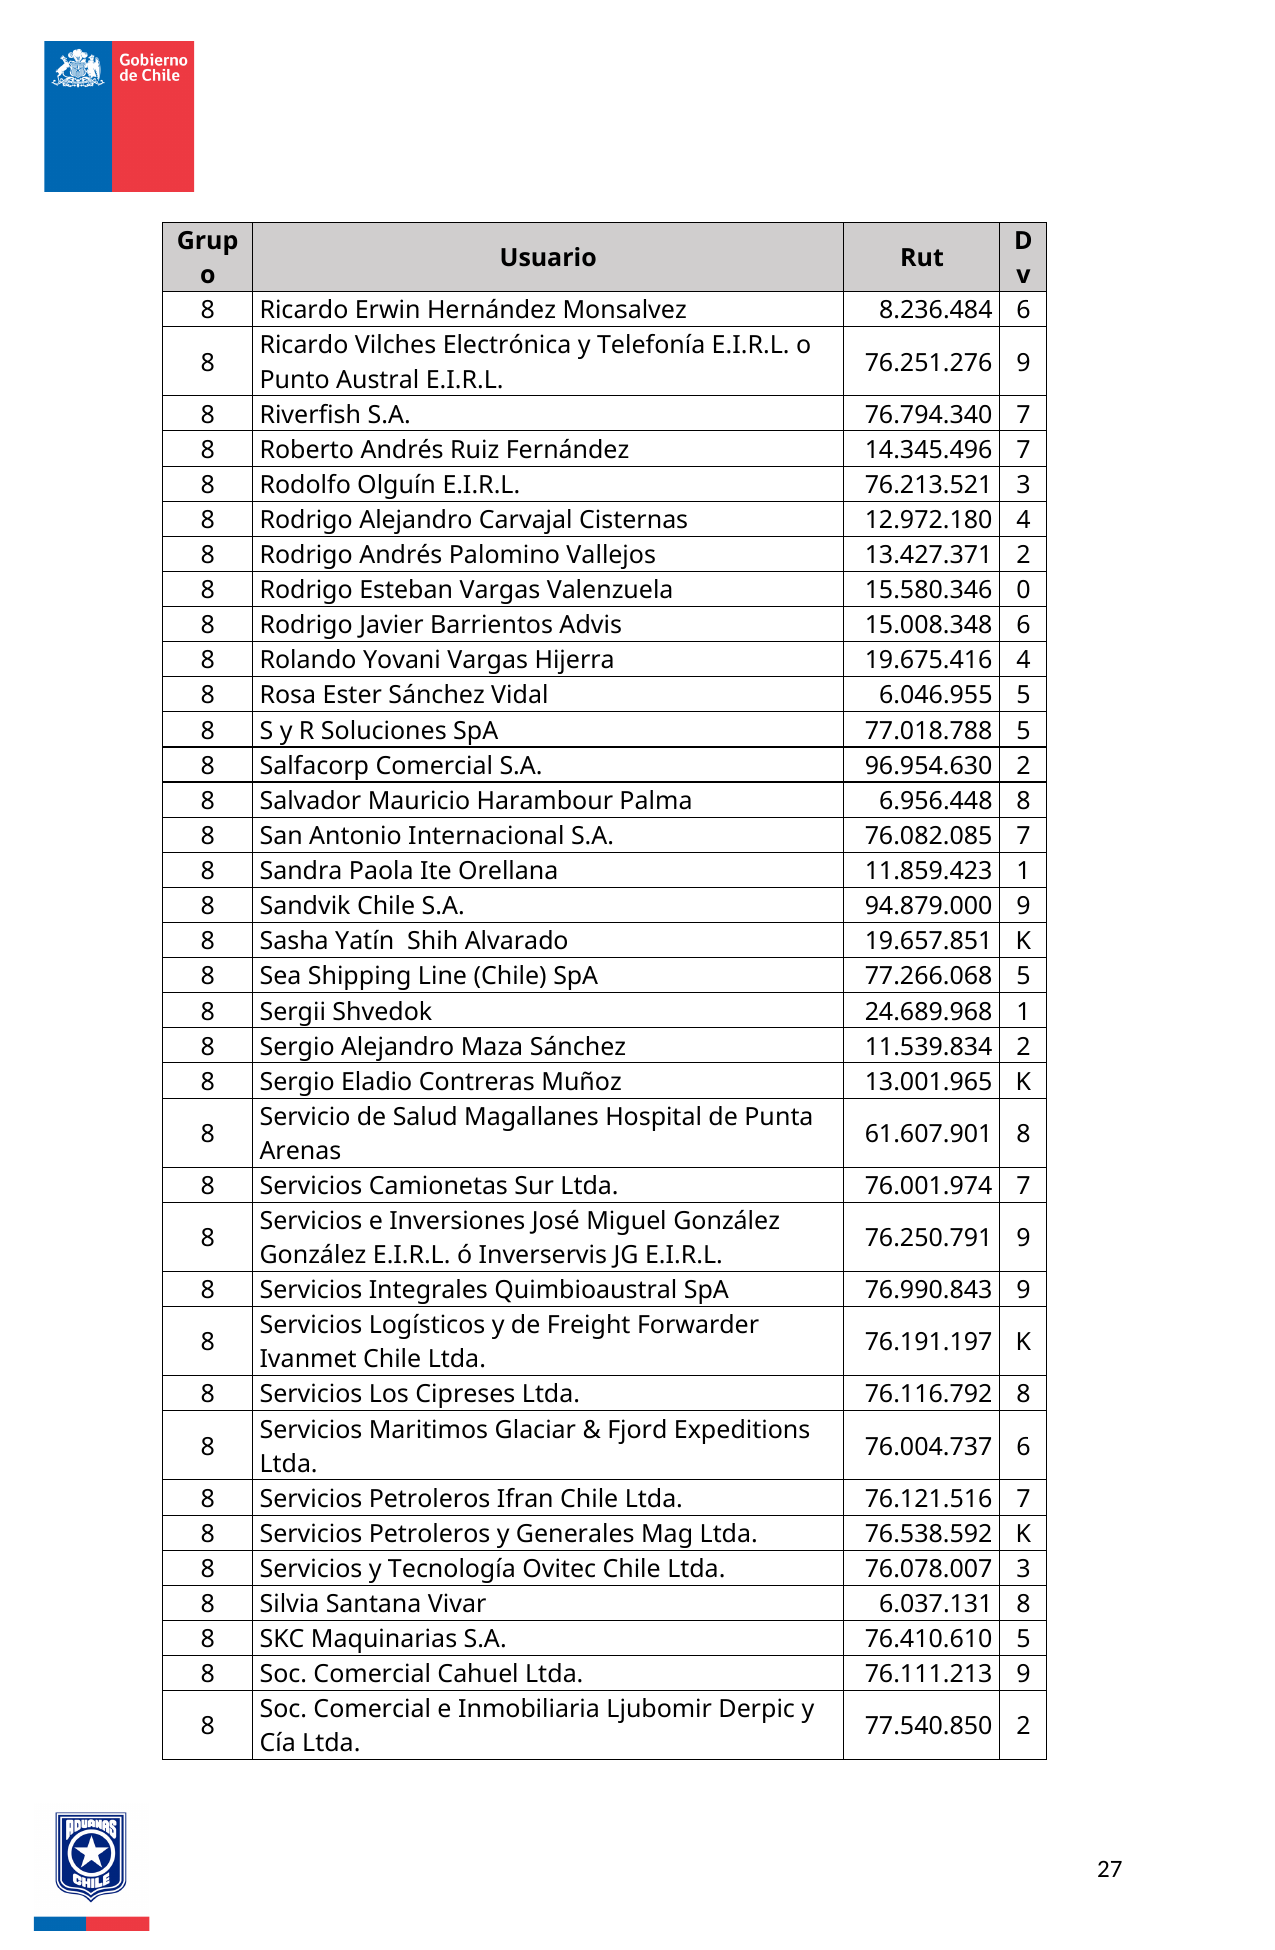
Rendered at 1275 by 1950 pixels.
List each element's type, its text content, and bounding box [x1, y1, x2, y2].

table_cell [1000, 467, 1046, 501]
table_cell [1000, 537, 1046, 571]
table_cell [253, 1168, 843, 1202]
picture [44, 41, 195, 192]
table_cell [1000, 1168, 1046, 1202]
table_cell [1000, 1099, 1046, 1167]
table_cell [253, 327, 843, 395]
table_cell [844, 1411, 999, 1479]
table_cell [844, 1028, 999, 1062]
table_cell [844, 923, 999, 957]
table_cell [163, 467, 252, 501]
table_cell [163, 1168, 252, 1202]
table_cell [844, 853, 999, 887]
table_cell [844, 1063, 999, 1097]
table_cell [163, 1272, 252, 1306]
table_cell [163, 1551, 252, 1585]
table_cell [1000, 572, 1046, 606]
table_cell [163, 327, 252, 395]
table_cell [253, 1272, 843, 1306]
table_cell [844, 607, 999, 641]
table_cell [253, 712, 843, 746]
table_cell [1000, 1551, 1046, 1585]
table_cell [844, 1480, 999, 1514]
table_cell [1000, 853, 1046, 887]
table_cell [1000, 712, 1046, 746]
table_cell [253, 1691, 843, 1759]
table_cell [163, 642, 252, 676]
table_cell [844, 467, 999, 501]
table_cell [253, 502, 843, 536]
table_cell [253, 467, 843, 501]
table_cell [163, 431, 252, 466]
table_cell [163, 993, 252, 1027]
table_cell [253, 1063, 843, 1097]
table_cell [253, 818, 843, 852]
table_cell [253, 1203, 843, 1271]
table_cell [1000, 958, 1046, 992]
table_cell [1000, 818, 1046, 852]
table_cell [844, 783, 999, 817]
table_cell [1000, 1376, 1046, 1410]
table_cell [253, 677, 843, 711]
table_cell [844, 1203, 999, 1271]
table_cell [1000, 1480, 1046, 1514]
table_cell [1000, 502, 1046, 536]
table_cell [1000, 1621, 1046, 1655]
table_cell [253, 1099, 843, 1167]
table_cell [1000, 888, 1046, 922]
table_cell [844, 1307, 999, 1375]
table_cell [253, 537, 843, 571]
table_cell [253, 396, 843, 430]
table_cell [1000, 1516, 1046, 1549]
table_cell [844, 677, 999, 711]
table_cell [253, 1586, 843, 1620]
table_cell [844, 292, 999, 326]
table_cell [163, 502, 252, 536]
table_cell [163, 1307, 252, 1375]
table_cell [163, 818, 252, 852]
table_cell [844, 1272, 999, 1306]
table_header Dv [1000, 223, 1046, 291]
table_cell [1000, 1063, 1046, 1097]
table_header Usuario [253, 223, 843, 291]
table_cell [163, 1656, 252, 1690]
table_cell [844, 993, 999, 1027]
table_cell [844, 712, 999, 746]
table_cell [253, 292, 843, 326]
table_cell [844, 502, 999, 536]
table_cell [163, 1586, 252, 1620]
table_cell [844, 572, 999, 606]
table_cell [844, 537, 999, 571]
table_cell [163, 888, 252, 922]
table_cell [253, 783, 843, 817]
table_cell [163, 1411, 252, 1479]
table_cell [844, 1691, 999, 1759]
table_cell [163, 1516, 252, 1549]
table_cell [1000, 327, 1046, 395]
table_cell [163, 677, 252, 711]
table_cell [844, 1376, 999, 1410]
picture [33, 1803, 150, 1931]
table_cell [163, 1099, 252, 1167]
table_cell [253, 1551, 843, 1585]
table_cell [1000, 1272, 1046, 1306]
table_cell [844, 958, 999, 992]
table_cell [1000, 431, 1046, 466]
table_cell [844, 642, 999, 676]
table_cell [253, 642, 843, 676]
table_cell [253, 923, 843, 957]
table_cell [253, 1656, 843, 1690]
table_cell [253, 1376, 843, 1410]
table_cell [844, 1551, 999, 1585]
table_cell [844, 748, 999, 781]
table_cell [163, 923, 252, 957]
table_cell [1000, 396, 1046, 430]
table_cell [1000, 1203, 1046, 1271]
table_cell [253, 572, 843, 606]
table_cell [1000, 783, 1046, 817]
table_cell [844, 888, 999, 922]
table_header Grupo [163, 223, 252, 291]
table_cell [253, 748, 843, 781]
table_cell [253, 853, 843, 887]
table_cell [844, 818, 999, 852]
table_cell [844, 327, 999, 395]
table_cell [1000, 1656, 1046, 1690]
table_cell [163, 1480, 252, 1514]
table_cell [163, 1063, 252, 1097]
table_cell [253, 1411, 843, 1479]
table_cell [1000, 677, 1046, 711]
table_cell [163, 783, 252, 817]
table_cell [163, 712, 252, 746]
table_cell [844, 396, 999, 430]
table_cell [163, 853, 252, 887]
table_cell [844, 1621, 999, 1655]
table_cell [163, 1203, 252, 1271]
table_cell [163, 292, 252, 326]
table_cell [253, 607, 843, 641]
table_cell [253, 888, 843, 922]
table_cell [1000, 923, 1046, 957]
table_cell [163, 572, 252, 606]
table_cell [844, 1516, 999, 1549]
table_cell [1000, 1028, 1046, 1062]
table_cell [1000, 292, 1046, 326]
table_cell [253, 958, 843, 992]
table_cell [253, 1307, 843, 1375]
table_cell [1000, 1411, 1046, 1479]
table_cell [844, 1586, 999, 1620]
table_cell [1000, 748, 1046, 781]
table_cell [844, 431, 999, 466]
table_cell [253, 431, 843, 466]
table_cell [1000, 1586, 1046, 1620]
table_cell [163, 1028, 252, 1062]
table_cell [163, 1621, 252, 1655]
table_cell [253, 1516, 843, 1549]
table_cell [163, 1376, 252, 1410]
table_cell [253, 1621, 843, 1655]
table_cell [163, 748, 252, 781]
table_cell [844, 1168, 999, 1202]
table_header Rut [844, 223, 999, 291]
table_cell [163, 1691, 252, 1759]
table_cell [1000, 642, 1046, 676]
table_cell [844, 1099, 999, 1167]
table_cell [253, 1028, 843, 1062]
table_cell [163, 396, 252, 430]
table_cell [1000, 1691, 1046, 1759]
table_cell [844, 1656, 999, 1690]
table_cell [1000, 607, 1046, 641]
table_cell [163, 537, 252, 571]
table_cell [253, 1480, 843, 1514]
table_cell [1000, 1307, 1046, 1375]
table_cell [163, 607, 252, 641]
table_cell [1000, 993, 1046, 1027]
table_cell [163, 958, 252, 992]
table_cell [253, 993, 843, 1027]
